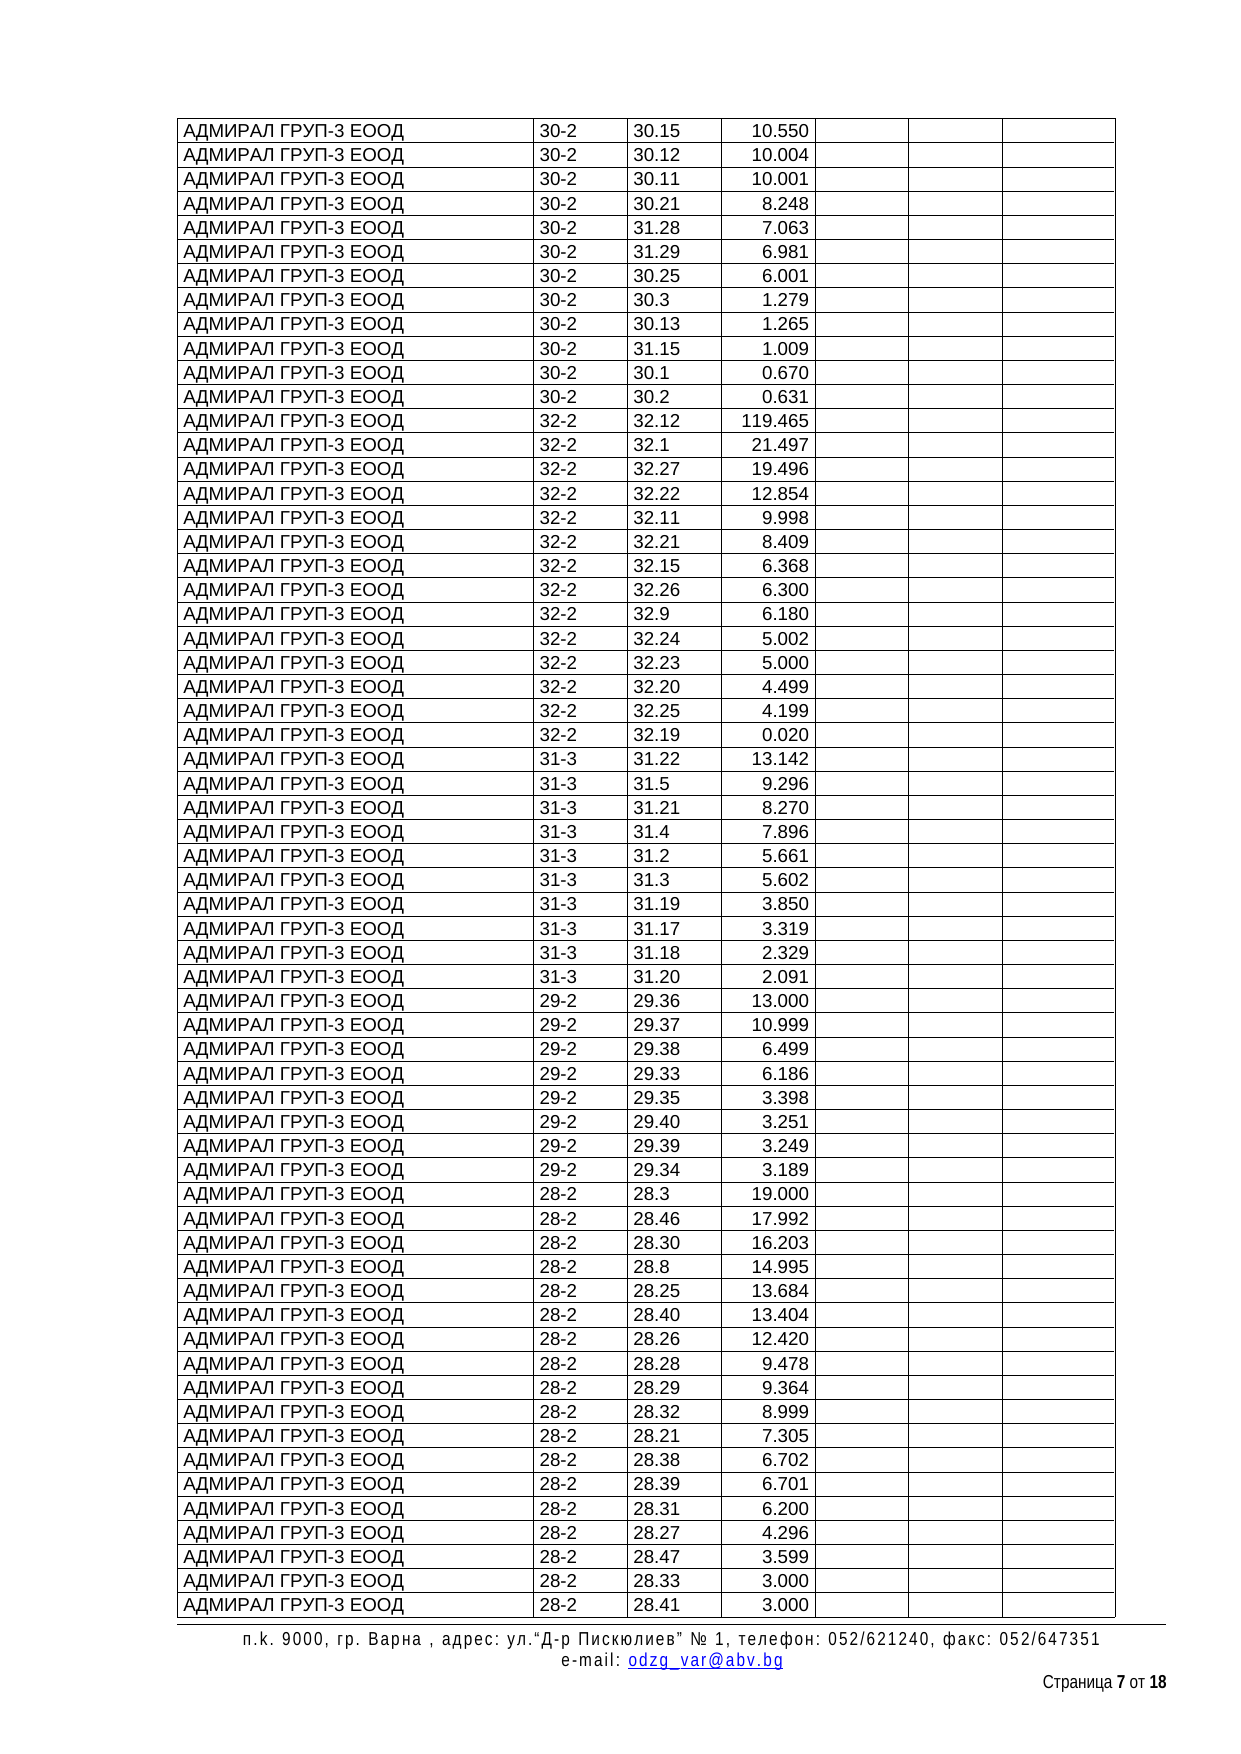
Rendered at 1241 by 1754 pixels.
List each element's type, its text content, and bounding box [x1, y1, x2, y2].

table_cell АДМИРАЛ ГРУП-3 ЕООД [178, 1086, 533, 1109]
table_cell 2.329 [722, 941, 815, 964]
table_cell 30-2 [534, 119, 627, 142]
table_cell 31.4 [628, 820, 721, 843]
table_cell АДМИРАЛ ГРУП-3 ЕООД [178, 1376, 533, 1399]
table_cell АДМИРАЛ ГРУП-3 ЕООД [178, 675, 533, 698]
table_cell 2.091 [722, 965, 815, 988]
table_cell 7.305 [722, 1424, 815, 1447]
table_cell 29.36 [628, 989, 721, 1012]
table_cell [1003, 1544, 1115, 1568]
table_cell [909, 385, 1002, 408]
table_cell 12.420 [722, 1328, 815, 1351]
table_cell 32-2 [534, 458, 627, 481]
table_cell [816, 1303, 908, 1326]
table_cell [816, 989, 908, 1012]
table_cell [1003, 1326, 1115, 1351]
table_cell АДМИРАЛ ГРУП-3 ЕООД [178, 844, 533, 867]
table_cell 29.33 [628, 1062, 721, 1085]
table_cell [1003, 819, 1115, 843]
table_cell 13.142 [722, 748, 815, 771]
table_cell АДМИРАЛ ГРУП-3 ЕООД [178, 1545, 533, 1568]
table_cell АДМИРАЛ ГРУП-3 ЕООД [178, 965, 533, 988]
table_cell 32.22 [628, 482, 721, 505]
table_cell АДМИРАЛ ГРУП-3 ЕООД [178, 868, 533, 891]
table_cell [909, 1255, 1002, 1278]
table_cell 8.270 [722, 796, 815, 819]
table_cell АДМИРАЛ ГРУП-3 ЕООД [178, 506, 533, 529]
table_cell [909, 748, 1002, 771]
table_cell [816, 1473, 908, 1496]
table_cell [816, 1448, 908, 1471]
table_cell [1003, 456, 1115, 481]
table_cell 8.248 [722, 192, 815, 215]
table_cell 31.3 [628, 868, 721, 891]
table_cell [1003, 287, 1115, 311]
table_cell 3.000 [722, 1593, 815, 1616]
table_cell 28.31 [628, 1497, 721, 1520]
table_cell [816, 1376, 908, 1399]
table_cell 8.409 [722, 530, 815, 553]
table_cell АДМИРАЛ ГРУП-3 ЕООД [178, 1400, 533, 1423]
table_cell 6.180 [722, 603, 815, 626]
table_cell АДМИРАЛ ГРУП-3 ЕООД [178, 409, 533, 432]
table_cell [1003, 577, 1115, 601]
table_cell АДМИРАЛ ГРУП-3 ЕООД [178, 1424, 533, 1447]
table_cell [1003, 698, 1115, 722]
table_cell [816, 1545, 908, 1568]
table_cell [909, 578, 1002, 601]
table_cell 30.13 [628, 313, 721, 336]
table_cell [1003, 1399, 1115, 1423]
table_cell [1003, 722, 1115, 746]
table_cell [1003, 384, 1115, 408]
table_cell АДМИРАЛ ГРУП-3 ЕООД [178, 603, 533, 626]
table_cell [816, 264, 908, 287]
table_cell [1003, 771, 1115, 795]
table_cell 32.9 [628, 603, 721, 626]
table_cell АДМИРАЛ ГРУП-3 ЕООД [178, 192, 533, 215]
table_cell [1003, 1496, 1115, 1520]
table_cell 29-2 [534, 1086, 627, 1109]
table_cell АДМИРАЛ ГРУП-3 ЕООД [178, 917, 533, 940]
table_cell 32-2 [534, 530, 627, 553]
table_cell 4.296 [722, 1521, 815, 1544]
table_cell [816, 506, 908, 529]
table_cell [1003, 795, 1115, 819]
table_cell 28-2 [534, 1497, 627, 1520]
table_cell [1003, 1447, 1115, 1471]
table_cell [816, 143, 908, 166]
table_cell 6.001 [722, 264, 815, 287]
table_cell АДМИРАЛ ГРУП-3 ЕООД [178, 1497, 533, 1520]
table_cell [1003, 1061, 1115, 1085]
table_cell [1003, 432, 1115, 456]
table_cell 29.38 [628, 1038, 721, 1061]
table_cell [816, 288, 908, 311]
table_cell [816, 1013, 908, 1036]
table_cell [909, 1303, 1002, 1326]
table_cell [1003, 1423, 1115, 1447]
table_cell 30.12 [628, 143, 721, 166]
table_cell 28-2 [534, 1448, 627, 1471]
table_cell 31.18 [628, 941, 721, 964]
table_cell [909, 1231, 1002, 1254]
table_cell [909, 1593, 1002, 1616]
table_cell 28.30 [628, 1231, 721, 1254]
table_cell [816, 192, 908, 215]
table_cell [909, 723, 1002, 746]
table_cell 17.992 [722, 1207, 815, 1230]
table_cell 13.684 [722, 1279, 815, 1302]
table_cell [1003, 263, 1115, 287]
table_cell 32.1 [628, 433, 721, 456]
table_cell 32-2 [534, 578, 627, 601]
table_cell 0.670 [722, 361, 815, 384]
table_cell АДМИРАЛ ГРУП-3 ЕООД [178, 627, 533, 650]
table_cell АДМИРАЛ ГРУП-3 ЕООД [178, 433, 533, 456]
table_cell [1003, 1592, 1115, 1616]
table_cell 29-2 [534, 1038, 627, 1061]
table_cell 28-2 [534, 1521, 627, 1544]
table_cell 28.38 [628, 1448, 721, 1471]
table_cell 10.550 [722, 119, 815, 142]
table_cell АДМИРАЛ ГРУП-3 ЕООД [178, 651, 533, 674]
table_cell АДМИРАЛ ГРУП-3 ЕООД [178, 1352, 533, 1375]
table_cell 28-2 [534, 1303, 627, 1326]
table_cell 28.32 [628, 1400, 721, 1423]
table_cell [1003, 1375, 1115, 1399]
table_cell 31.19 [628, 893, 721, 916]
table_cell [816, 868, 908, 891]
table_cell 29.39 [628, 1134, 721, 1157]
table_cell 28.33 [628, 1569, 721, 1592]
table_cell 31-3 [534, 965, 627, 988]
table_cell 28.41 [628, 1593, 721, 1616]
table_cell [909, 1086, 1002, 1109]
table_cell АДМИРАЛ ГРУП-3 ЕООД [178, 1593, 533, 1616]
table_cell 30-2 [534, 168, 627, 191]
table_cell [816, 168, 908, 191]
table_cell [909, 917, 1002, 940]
table_cell [1003, 1206, 1115, 1230]
table_cell 31-3 [534, 917, 627, 940]
table_cell [816, 844, 908, 867]
table_cell [816, 119, 908, 142]
table_cell [909, 1569, 1002, 1592]
table_cell [1003, 553, 1115, 577]
table_cell [816, 699, 908, 722]
table_cell [909, 1134, 1002, 1157]
table_cell [909, 168, 1002, 191]
table_cell 30-2 [534, 264, 627, 287]
table_cell АДМИРАЛ ГРУП-3 ЕООД [178, 1303, 533, 1326]
table_cell [816, 1231, 908, 1254]
table_cell [816, 1400, 908, 1423]
table_cell 3.850 [722, 893, 815, 916]
table_cell АДМИРАЛ ГРУП-3 ЕООД [178, 482, 533, 505]
table_cell 32-2 [534, 603, 627, 626]
table_cell [1003, 142, 1115, 166]
table_cell 30.3 [628, 288, 721, 311]
table_cell 32-2 [534, 482, 627, 505]
table_cell [909, 796, 1002, 819]
table_cell 28-2 [534, 1328, 627, 1351]
table_cell 31-3 [534, 941, 627, 964]
table_cell АДМИРАЛ ГРУП-3 ЕООД [178, 361, 533, 384]
table_cell АДМИРАЛ ГРУП-3 ЕООД [178, 1473, 533, 1496]
table_cell 31-3 [534, 844, 627, 867]
table_cell 12.854 [722, 482, 815, 505]
table_cell 28-2 [534, 1545, 627, 1568]
table_cell 28.29 [628, 1376, 721, 1399]
table_cell АДМИРАЛ ГРУП-3 ЕООД [178, 1134, 533, 1157]
table_cell 1.279 [722, 288, 815, 311]
table_cell 31.21 [628, 796, 721, 819]
table_cell 28.46 [628, 1207, 721, 1230]
table_cell 19.000 [722, 1183, 815, 1206]
table_cell 32.15 [628, 554, 721, 577]
table_cell 3.249 [722, 1134, 815, 1157]
table_cell [909, 1400, 1002, 1423]
table_cell 32.23 [628, 651, 721, 674]
table_cell 28.8 [628, 1255, 721, 1278]
table_cell [1003, 1157, 1115, 1181]
table_cell 32-2 [534, 699, 627, 722]
table_cell АДМИРАЛ ГРУП-3 ЕООД [178, 216, 533, 239]
table_cell [909, 1521, 1002, 1544]
table_cell [816, 554, 908, 577]
table_cell АДМИРАЛ ГРУП-3 ЕООД [178, 385, 533, 408]
table_cell 31.20 [628, 965, 721, 988]
table_cell 32.24 [628, 627, 721, 650]
table_cell [816, 1328, 908, 1351]
table_cell [816, 675, 908, 698]
table_cell [816, 893, 908, 916]
table_cell АДМИРАЛ ГРУП-3 ЕООД [178, 748, 533, 771]
table_cell [1003, 940, 1115, 964]
table_cell [1003, 166, 1115, 191]
table_cell [909, 868, 1002, 891]
table_cell [909, 482, 1002, 505]
table_cell 4.199 [722, 699, 815, 722]
table_cell 31-3 [534, 796, 627, 819]
table_cell [909, 409, 1002, 432]
table_cell 30.11 [628, 168, 721, 191]
table_cell 21.497 [722, 433, 815, 456]
table_cell АДМИРАЛ ГРУП-3 ЕООД [178, 288, 533, 311]
table_cell [909, 240, 1002, 263]
table_cell [909, 1158, 1002, 1181]
table_cell 6.701 [722, 1473, 815, 1496]
table_cell [816, 723, 908, 746]
table_cell [816, 1086, 908, 1109]
table_cell 29.34 [628, 1158, 721, 1181]
table_cell [909, 119, 1002, 142]
table_cell [909, 1328, 1002, 1351]
table_cell АДМИРАЛ ГРУП-3 ЕООД [178, 1231, 533, 1254]
table_cell АДМИРАЛ ГРУП-3 ЕООД [178, 119, 533, 142]
table_cell [1003, 843, 1115, 867]
table_cell [909, 1376, 1002, 1399]
table_cell 30.25 [628, 264, 721, 287]
table_cell [1003, 626, 1115, 650]
table_cell 28-2 [534, 1376, 627, 1399]
table_cell 28.3 [628, 1183, 721, 1206]
table_cell [816, 1279, 908, 1302]
table_cell 28-2 [534, 1231, 627, 1254]
table_cell 9.478 [722, 1352, 815, 1375]
table_cell [1003, 1230, 1115, 1254]
table_cell [909, 361, 1002, 384]
table_cell [909, 1038, 1002, 1061]
table_cell [1003, 119, 1115, 142]
table_cell 3.251 [722, 1110, 815, 1133]
table_cell АДМИРАЛ ГРУП-3 ЕООД [178, 1569, 533, 1592]
table_cell АДМИРАЛ ГРУП-3 ЕООД [178, 1328, 533, 1351]
table_cell 6.200 [722, 1497, 815, 1520]
table_cell 31-3 [534, 893, 627, 916]
table_cell 30.2 [628, 385, 721, 408]
table_cell [909, 1545, 1002, 1568]
table_cell АДМИРАЛ ГРУП-3 ЕООД [178, 1013, 533, 1036]
table_cell [909, 603, 1002, 626]
table_cell АДМИРАЛ ГРУП-3 ЕООД [178, 1183, 533, 1206]
table_cell [1003, 746, 1115, 771]
table_cell [816, 361, 908, 384]
table_cell 29-2 [534, 1110, 627, 1133]
table_cell [816, 1521, 908, 1544]
table_cell [816, 1110, 908, 1133]
table_cell 28.28 [628, 1352, 721, 1375]
table_cell АДМИРАЛ ГРУП-3 ЕООД [178, 772, 533, 795]
table_cell АДМИРАЛ ГРУП-3 ЕООД [178, 1038, 533, 1061]
table_cell [816, 917, 908, 940]
table_cell АДМИРАЛ ГРУП-3 ЕООД [178, 1062, 533, 1085]
table_cell 30-2 [534, 192, 627, 215]
table_cell 14.995 [722, 1255, 815, 1278]
table_cell 32-2 [534, 506, 627, 529]
table_cell АДМИРАЛ ГРУП-3 ЕООД [178, 1448, 533, 1471]
table_cell 28-2 [534, 1183, 627, 1206]
table_cell АДМИРАЛ ГРУП-3 ЕООД [178, 1207, 533, 1230]
table_cell [1003, 674, 1115, 698]
table_cell [816, 433, 908, 456]
table_cell 30.1 [628, 361, 721, 384]
table_cell [816, 820, 908, 843]
table_cell [909, 989, 1002, 1012]
table_cell АДМИРАЛ ГРУП-3 ЕООД [178, 723, 533, 746]
table_cell 32.26 [628, 578, 721, 601]
table_cell АДМИРАЛ ГРУП-3 ЕООД [178, 337, 533, 360]
table_cell [1003, 964, 1115, 988]
table_cell 28.40 [628, 1303, 721, 1326]
table_cell 28-2 [534, 1400, 627, 1423]
table_cell 31.17 [628, 917, 721, 940]
table_cell 8.999 [722, 1400, 815, 1423]
table_cell 9.998 [722, 506, 815, 529]
table_cell АДМИРАЛ ГРУП-3 ЕООД [178, 1110, 533, 1133]
table_cell [909, 675, 1002, 698]
table_cell [1003, 1278, 1115, 1302]
table_cell [909, 288, 1002, 311]
table_cell [1003, 650, 1115, 674]
table_cell [816, 772, 908, 795]
table_cell 30-2 [534, 337, 627, 360]
table_cell 30.21 [628, 192, 721, 215]
table_cell 1.009 [722, 337, 815, 360]
table_cell 28.21 [628, 1424, 721, 1447]
table_cell АДМИРАЛ ГРУП-3 ЕООД [178, 796, 533, 819]
table_cell [909, 651, 1002, 674]
table_cell АДМИРАЛ ГРУП-3 ЕООД [178, 699, 533, 722]
table_cell [909, 264, 1002, 287]
table_cell [1003, 867, 1115, 891]
table_cell [909, 313, 1002, 336]
table_cell [816, 482, 908, 505]
table_cell 1.265 [722, 313, 815, 336]
table_cell 28-2 [534, 1255, 627, 1278]
table_cell [909, 1110, 1002, 1133]
table_cell [816, 748, 908, 771]
table_cell 31.29 [628, 240, 721, 263]
table_cell [816, 1255, 908, 1278]
table_cell 32.27 [628, 458, 721, 481]
table_cell [816, 385, 908, 408]
table_cell АДМИРАЛ ГРУП-3 ЕООД [178, 1255, 533, 1278]
table_cell 28-2 [534, 1424, 627, 1447]
table_cell 10.004 [722, 143, 815, 166]
table_cell 28-2 [534, 1569, 627, 1592]
table_cell [909, 458, 1002, 481]
table_cell [909, 1013, 1002, 1036]
table_cell 28-2 [534, 1473, 627, 1496]
table_cell [909, 216, 1002, 239]
table_cell АДМИРАЛ ГРУП-3 ЕООД [178, 313, 533, 336]
table_cell [1003, 1568, 1115, 1592]
table_cell [816, 216, 908, 239]
table_cell [1003, 1109, 1115, 1133]
table_cell АДМИРАЛ ГРУП-3 ЕООД [178, 458, 533, 481]
table_cell 6.981 [722, 240, 815, 263]
table_cell [816, 651, 908, 674]
table_cell [816, 578, 908, 601]
table_cell 3.398 [722, 1086, 815, 1109]
table_cell 28.27 [628, 1521, 721, 1544]
table_cell 31.15 [628, 337, 721, 360]
table_cell 5.602 [722, 868, 815, 891]
table_cell [1003, 336, 1115, 360]
table_cell 5.002 [722, 627, 815, 650]
table_cell [1003, 916, 1115, 940]
table_cell 5.000 [722, 651, 815, 674]
table_cell [909, 820, 1002, 843]
table_cell 31.22 [628, 748, 721, 771]
table_cell АДМИРАЛ ГРУП-3 ЕООД [178, 941, 533, 964]
table_cell 28.25 [628, 1279, 721, 1302]
table_cell [816, 458, 908, 481]
table_cell [909, 965, 1002, 988]
table_cell [1003, 239, 1115, 263]
table_cell [909, 1207, 1002, 1230]
table_cell 7.063 [722, 216, 815, 239]
table_cell [816, 1207, 908, 1230]
table_cell 31-3 [534, 772, 627, 795]
table_cell [816, 1593, 908, 1616]
table_cell [1003, 408, 1115, 432]
table_cell АДМИРАЛ ГРУП-3 ЕООД [178, 554, 533, 577]
table_cell 6.186 [722, 1062, 815, 1085]
table_cell [816, 409, 908, 432]
table_cell [1003, 1254, 1115, 1278]
table_cell [816, 1038, 908, 1061]
table_cell 0.020 [722, 723, 815, 746]
table_cell [1003, 311, 1115, 336]
table_cell [909, 143, 1002, 166]
table_cell [909, 554, 1002, 577]
table_cell 28-2 [534, 1279, 627, 1302]
table_cell 30-2 [534, 313, 627, 336]
table_cell 5.661 [722, 844, 815, 867]
table_cell [909, 1062, 1002, 1085]
table_cell 0.631 [722, 385, 815, 408]
table_cell 30-2 [534, 143, 627, 166]
table_cell 32.11 [628, 506, 721, 529]
table_cell АДМИРАЛ ГРУП-3 ЕООД [178, 240, 533, 263]
table_cell [1003, 1085, 1115, 1109]
table_cell [1003, 1181, 1115, 1206]
table_cell 13.404 [722, 1303, 815, 1326]
table_cell [816, 627, 908, 650]
table_cell 30.15 [628, 119, 721, 142]
table_cell 16.203 [722, 1231, 815, 1254]
table_cell 19.496 [722, 458, 815, 481]
table_cell [1003, 1036, 1115, 1061]
table_cell 32.12 [628, 409, 721, 432]
table_cell 10.999 [722, 1013, 815, 1036]
table_cell [816, 530, 908, 553]
table_cell 32-2 [534, 651, 627, 674]
table_cell [816, 1424, 908, 1447]
table_cell 31-3 [534, 868, 627, 891]
table_cell [909, 627, 1002, 650]
table_cell [1003, 891, 1115, 916]
table_cell 119.465 [722, 409, 815, 432]
table_cell [1003, 601, 1115, 626]
table_cell 30-2 [534, 361, 627, 384]
table_cell 29.40 [628, 1110, 721, 1133]
table_cell [1003, 1520, 1115, 1544]
table_cell 28-2 [534, 1207, 627, 1230]
table_cell [816, 313, 908, 336]
table_cell 3.599 [722, 1545, 815, 1568]
table_cell [909, 1183, 1002, 1206]
table_cell [909, 941, 1002, 964]
table_cell 29-2 [534, 989, 627, 1012]
table_cell АДМИРАЛ ГРУП-3 ЕООД [178, 578, 533, 601]
table_cell 32.20 [628, 675, 721, 698]
table_cell [1003, 529, 1115, 553]
table_cell [909, 844, 1002, 867]
table_cell [816, 1497, 908, 1520]
table_cell [1003, 215, 1115, 239]
table_cell [816, 796, 908, 819]
table_cell [1003, 1302, 1115, 1326]
table_cell [909, 1448, 1002, 1471]
table_cell 28.47 [628, 1545, 721, 1568]
table_cell АДМИРАЛ ГРУП-3 ЕООД [178, 168, 533, 191]
table_cell 29.35 [628, 1086, 721, 1109]
table_cell [816, 1134, 908, 1157]
table_cell [909, 433, 1002, 456]
table_cell 31.28 [628, 216, 721, 239]
table_cell 32-2 [534, 433, 627, 456]
table_cell [909, 337, 1002, 360]
table_cell 6.368 [722, 554, 815, 577]
table_cell [816, 240, 908, 263]
table_cell АДМИРАЛ ГРУП-3 ЕООД [178, 530, 533, 553]
table_cell АДМИРАЛ ГРУП-3 ЕООД [178, 820, 533, 843]
table_cell [909, 1424, 1002, 1447]
table_cell 28-2 [534, 1593, 627, 1616]
table_cell [1003, 1351, 1115, 1375]
table_cell [1003, 1133, 1115, 1157]
table_cell [909, 530, 1002, 553]
table_cell 32-2 [534, 409, 627, 432]
table_cell [1003, 360, 1115, 384]
table_cell [909, 1279, 1002, 1302]
table_cell [816, 337, 908, 360]
table_cell АДМИРАЛ ГРУП-3 ЕООД [178, 1158, 533, 1181]
table_cell 32-2 [534, 675, 627, 698]
table_cell 31-3 [534, 820, 627, 843]
table_cell 6.499 [722, 1038, 815, 1061]
table_cell [909, 772, 1002, 795]
table_cell 32-2 [534, 723, 627, 746]
table_cell АДМИРАЛ ГРУП-3 ЕООД [178, 893, 533, 916]
table_cell [1003, 1012, 1115, 1036]
table_cell 32.25 [628, 699, 721, 722]
table_cell 30-2 [534, 288, 627, 311]
table_cell 30-2 [534, 385, 627, 408]
table_cell 13.000 [722, 989, 815, 1012]
table_cell [816, 1158, 908, 1181]
table_cell АДМИРАЛ ГРУП-3 ЕООД [178, 989, 533, 1012]
table_cell 32.21 [628, 530, 721, 553]
table_cell [909, 699, 1002, 722]
table_cell 3.189 [722, 1158, 815, 1181]
table_cell АДМИРАЛ ГРУП-3 ЕООД [178, 143, 533, 166]
table_cell 28-2 [534, 1352, 627, 1375]
table_cell [816, 965, 908, 988]
table_cell 31.5 [628, 772, 721, 795]
table_cell 30-2 [534, 240, 627, 263]
table_cell 29-2 [534, 1062, 627, 1085]
table_cell [909, 506, 1002, 529]
table_cell [1003, 481, 1115, 505]
table_cell [816, 1183, 908, 1206]
table_cell 32-2 [534, 627, 627, 650]
table_cell [816, 1062, 908, 1085]
table_cell 29-2 [534, 1158, 627, 1181]
table_cell [1003, 505, 1115, 529]
table_cell [909, 893, 1002, 916]
table_cell АДМИРАЛ ГРУП-3 ЕООД [178, 1521, 533, 1544]
table_cell 6.702 [722, 1448, 815, 1471]
table_cell [816, 941, 908, 964]
table_cell 7.896 [722, 820, 815, 843]
table_cell 32.19 [628, 723, 721, 746]
table_cell [1003, 988, 1115, 1012]
table_cell [909, 1473, 1002, 1496]
table_cell [816, 603, 908, 626]
table_cell 31-3 [534, 748, 627, 771]
table_cell 29-2 [534, 1134, 627, 1157]
table_cell [1003, 1471, 1115, 1496]
table_cell 30-2 [534, 216, 627, 239]
table_cell [816, 1352, 908, 1375]
table_cell 3.319 [722, 917, 815, 940]
table_cell 31.2 [628, 844, 721, 867]
table_cell АДМИРАЛ ГРУП-3 ЕООД [178, 1279, 533, 1302]
table_cell 10.001 [722, 168, 815, 191]
table_cell 29.37 [628, 1013, 721, 1036]
table_cell 3.000 [722, 1569, 815, 1592]
table_cell [909, 1352, 1002, 1375]
table_cell 9.296 [722, 772, 815, 795]
table_cell 29-2 [534, 1013, 627, 1036]
table_cell 32-2 [534, 554, 627, 577]
table_cell [909, 1497, 1002, 1520]
table_cell 28.26 [628, 1328, 721, 1351]
table_cell АДМИРАЛ ГРУП-3 ЕООД [178, 264, 533, 287]
table_cell [816, 1569, 908, 1592]
table_cell 9.364 [722, 1376, 815, 1399]
table_cell 4.499 [722, 675, 815, 698]
table_cell [1003, 191, 1115, 215]
table_cell 28.39 [628, 1473, 721, 1496]
table_cell [909, 192, 1002, 215]
table_cell 6.300 [722, 578, 815, 601]
